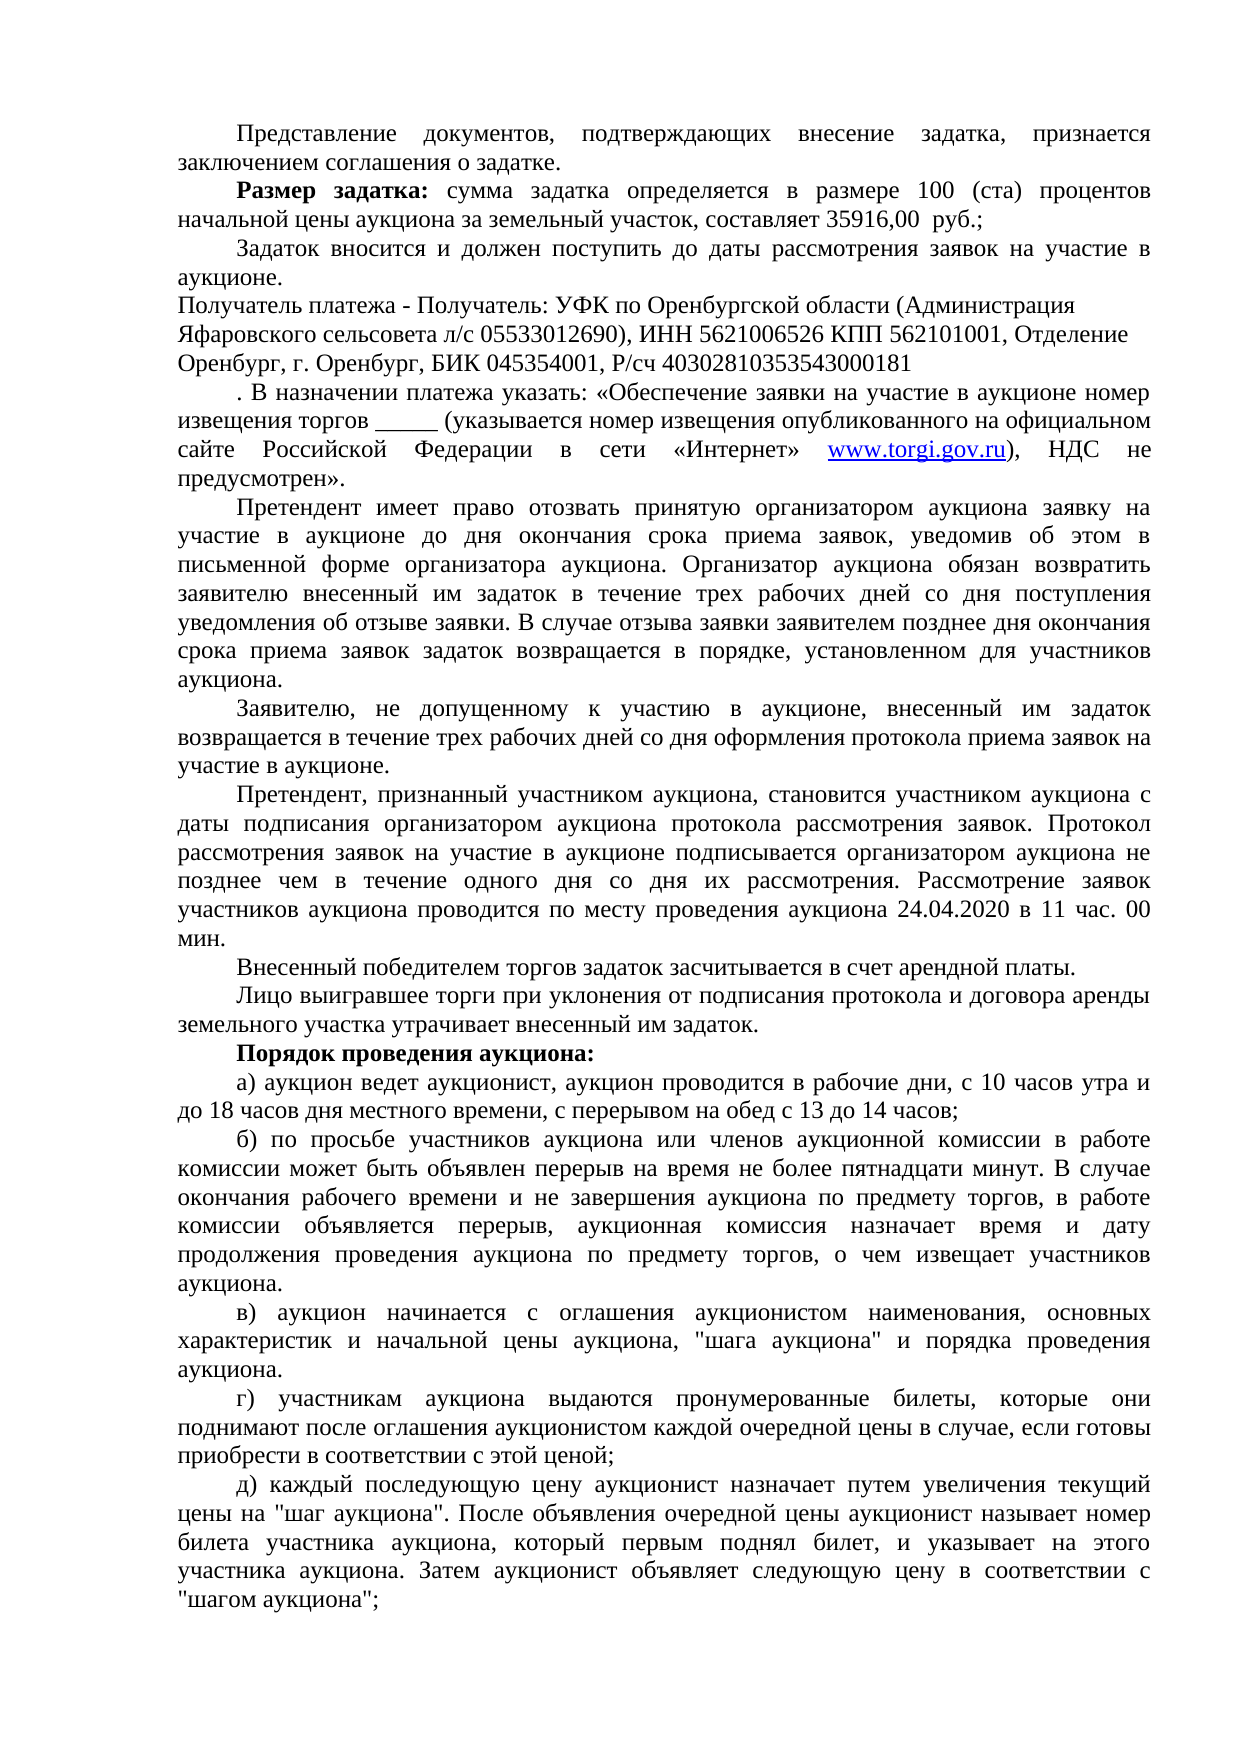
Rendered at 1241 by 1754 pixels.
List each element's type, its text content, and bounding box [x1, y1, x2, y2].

text Претендент имеет право отозвать принятую организатором аукциона заявку на участие в аукционе до дня окончания срока приема заявок, уведомив об этом в письменной форме организатора аукциона. Организатор аукциона обязан возвратить заявителю внесенный им задаток в течение трех рабочих дней со дня поступления уведомления об отзыве заявки. В случае отзыва заявки заявителем позднее дня окончания срока приема заявок задаток возвращается в порядке, установленном для участников аукциона. [177, 492, 1152, 693]
text Порядок проведения аукциона: [177, 1038, 1152, 1067]
text д) каждый последующую цену аукционист назначает путем увеличения текущий цены на "шаг аукциона". После объявления очередной цены аукционист называет номер билета участника аукциона, который первым поднял билет, и указывает на этого участника аукциона. Затем аукционист объявляет следующую цену в соответствии с "шагом аукциона"; [177, 1469, 1152, 1613]
text б) по просьбе участников аукциона или членов аукционной комиссии в работе комиссии может быть объявлен перерыв на время не более пятнадцати минут. В случае окончания рабочего времени и не завершения аукциона по предмету торгов, в работе комиссии объявляется перерыв, аукционная комиссия назначает время и дату продолжения проведения аукциона по предмету торгов, о чем извещает участников аукциона. [177, 1124, 1152, 1297]
text в) аукцион начинается с оглашения аукционистом наименования, основных характеристик и начальной цены аукциона, "шага аукциона" и порядка проведения аукциона. [177, 1297, 1152, 1383]
text Представление документов, подтверждающих внесение задатка, признается заключением соглашения о задатке. [177, 118, 1152, 176]
text Размер задатка: сумма задатка определяется в размере 100 (ста) процентов начальной цены аукциона за земельный участок, составляет 35916,00 руб.; [177, 176, 1152, 233]
text Лицо выигравшее торги при уклонения от подписания протокола и договора аренды земельного участка утрачивает внесенный им задаток. [177, 981, 1152, 1038]
text Внесенный победителем торгов задаток засчитывается в счет арендной платы. [177, 952, 1152, 981]
text Получатель платежа - Получатель: УФК по Оренбургской области (Администрация Яфаровского сельсовета л/с 05533012690), ИНН 5621006526 КПП 562101001, Отделение Оренбург, г. Оренбург, БИК 045354001, Р/сч 40302810353543000181 [177, 291, 1152, 377]
text . В назначении платежа указать: «Обеспечение заявки на участие в аукционе номер извещения торгов _____ (указывается номер извещения опубликованного на официальном сайте Российской Федерации в сети «Интернет» www.torgi.gov.ru), НДС не предусмотрен». [177, 377, 1152, 492]
text Заявителю, не допущенному к участию в аукционе, внесенный им задаток возвращается в течение трех рабочих дней со дня оформления протокола приема заявок на участие в аукционе. [177, 693, 1152, 779]
text г) участникам аукциона выдаются пронумерованные билеты, которые они поднимают после оглашения аукционистом каждой очередной цены в случае, если готовы приобрести в соответствии с этой ценой; [177, 1383, 1152, 1469]
text Претендент, признанный участником аукциона, становится участником аукциона с даты подписания организатором аукциона протокола рассмотрения заявок. Протокол рассмотрения заявок на участие в аукционе подписывается организатором аукциона не позднее чем в течение одного дня со дня их рассмотрения. Рассмотрение заявок участников аукциона проводится по месту проведения аукциона 24.04.2020 в 11 час. 00 мин. [177, 779, 1152, 952]
text а) аукцион ведет аукционист, аукцион проводится в рабочие дни, с 10 часов утра и до 18 часов дня местного времени, с перерывом на обед с 13 до 14 часов; [177, 1067, 1152, 1124]
text Задаток вносится и должен поступить до даты рассмотрения заявок на участие в аукционе. [177, 233, 1152, 291]
